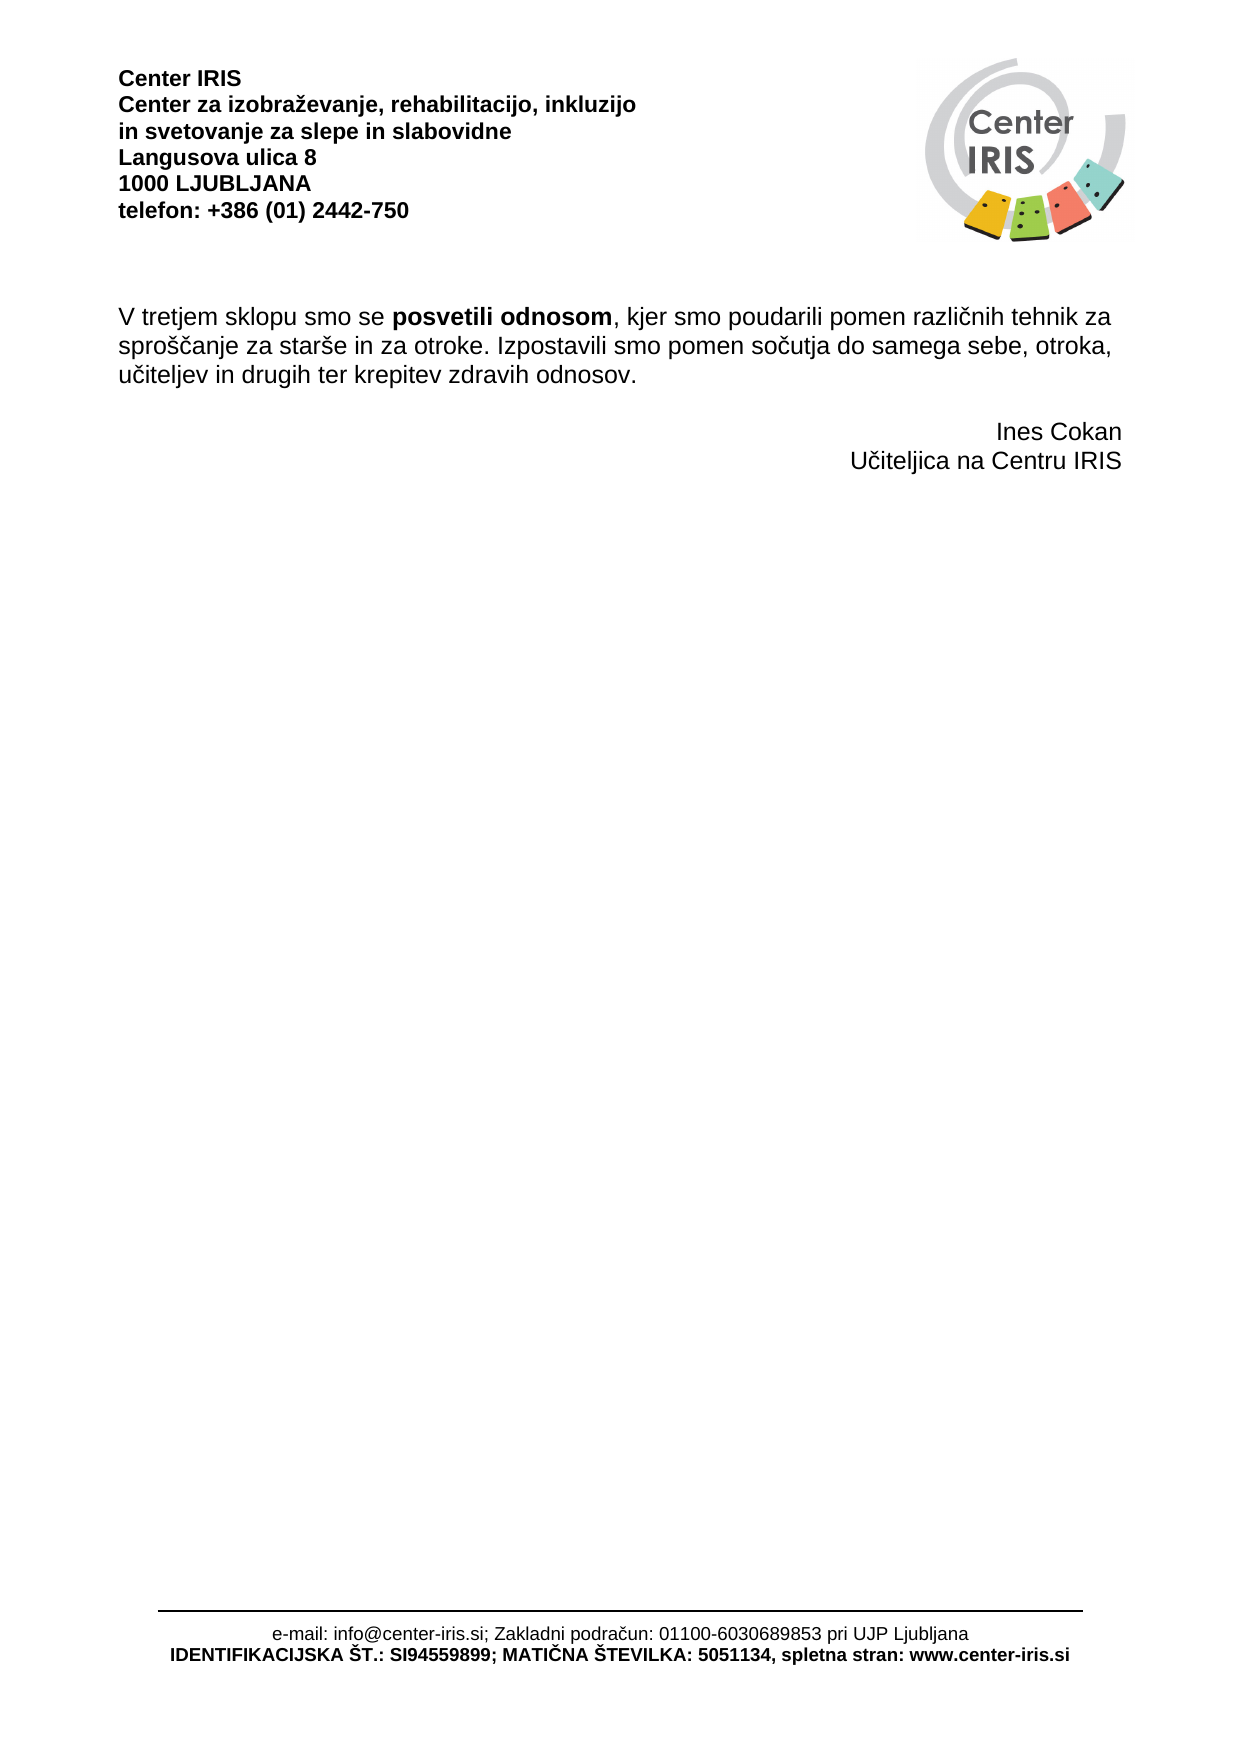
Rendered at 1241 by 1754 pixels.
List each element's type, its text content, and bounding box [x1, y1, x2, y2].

text Ines Cokan [118, 417, 1122, 446]
text V tretjem sklopu smo se posvetili odnosom, kjer smo poudarili pomen različnih tehnik za sproščanje za starše in za otroke. Izpostavili smo pomen sočutja do samega sebe, otroka, učiteljev in drugih ter krepitev zdravih odnosov. [118, 302, 1122, 388]
picture [915, 58, 1136, 242]
text Učiteljica na Centru IRIS [118, 446, 1122, 475]
